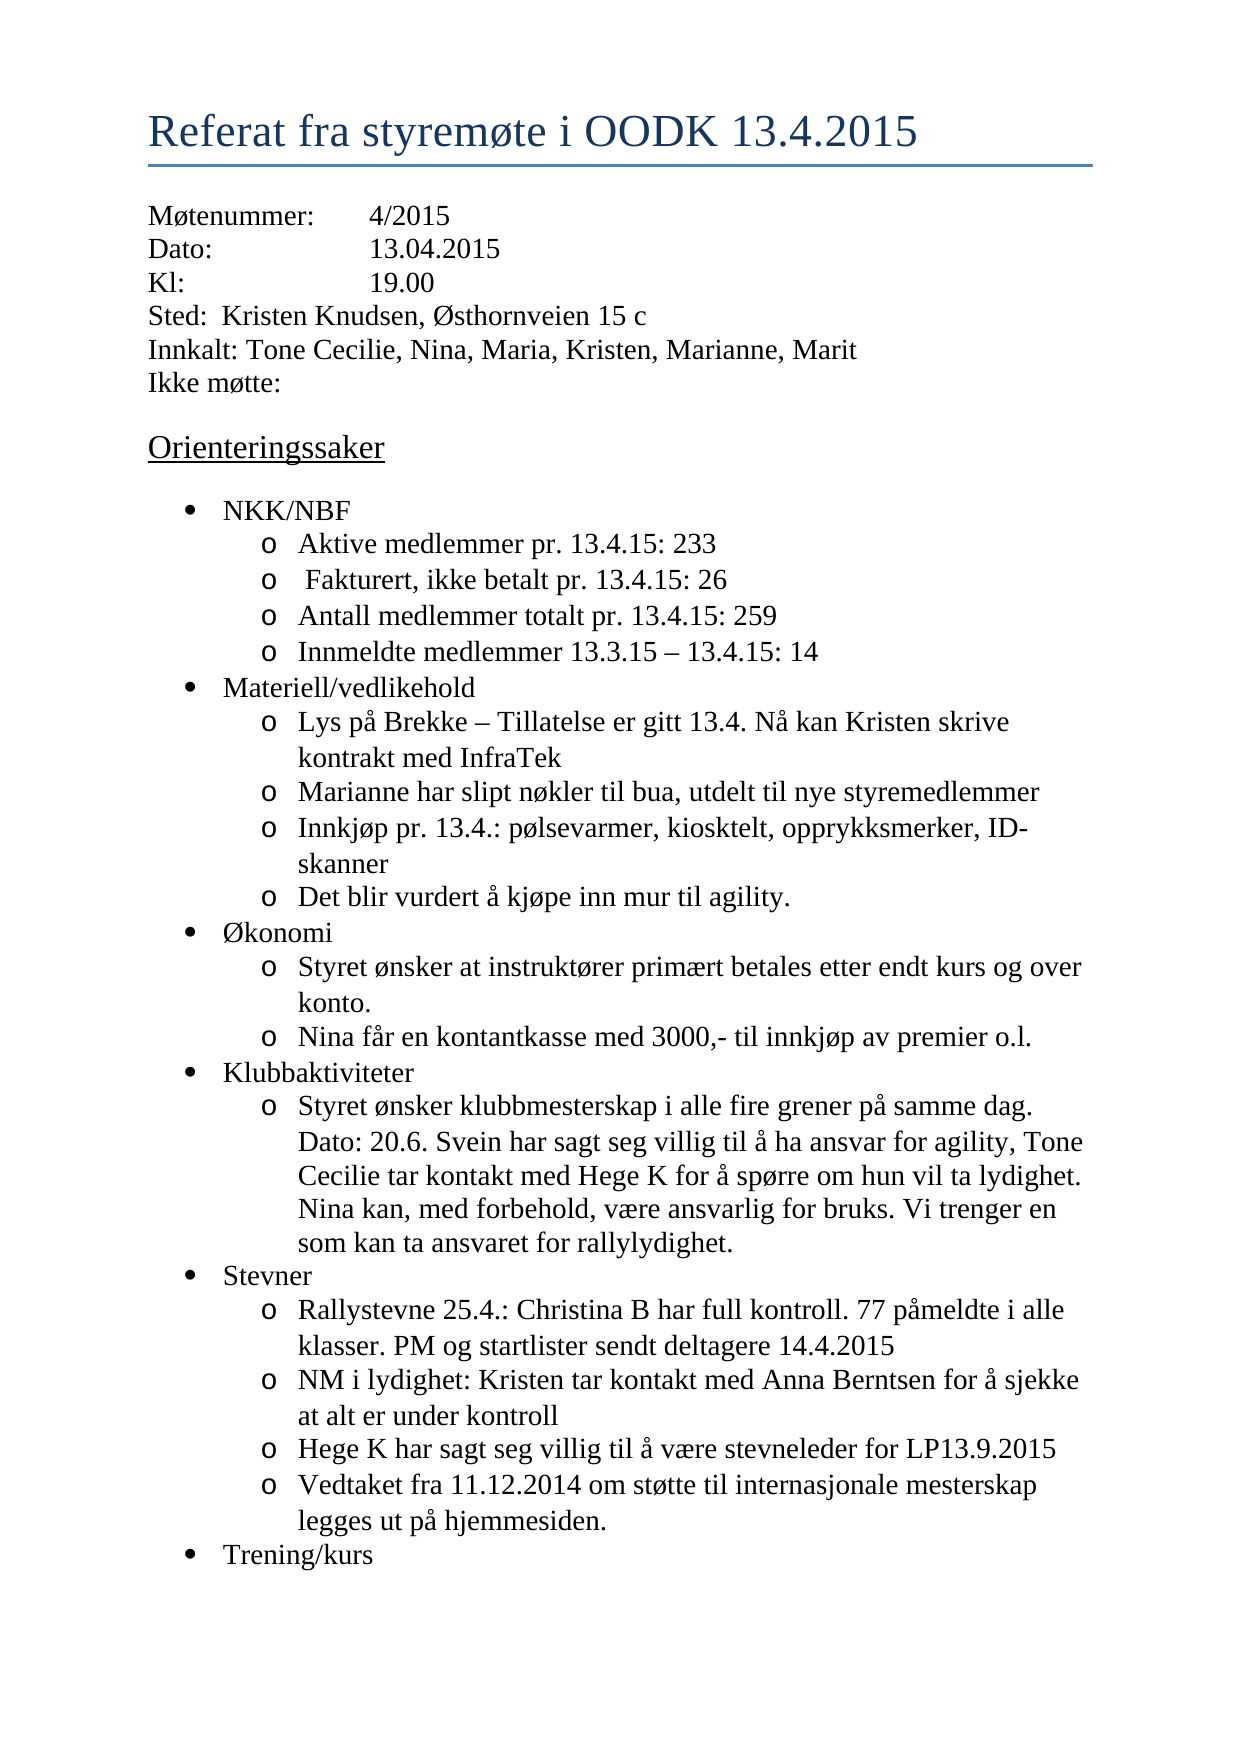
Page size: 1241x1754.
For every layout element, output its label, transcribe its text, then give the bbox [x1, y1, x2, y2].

list Innkjøp pr. 13.4.: pølsevarmer, kiosktelt, opprykksmerker, ID-skanner [260, 810, 1093, 879]
list Styret ønsker klubbmesterskap i alle fire grener på samme dag. Dato: 20.6. Svein har sagt seg villig til å ha ansvar for agility, Tone Cecilie tar kontakt med Hege K for å spørre om hun vil ta lydighet. Nina kan, med forbehold, være ansvarlig for bruks. Vi trenger en som kan ta ansvaret for rallylydighet. [260, 1088, 1093, 1258]
list Det blir vurdert å kjøpe inn mur til agility. [260, 879, 1093, 915]
list Aktive medlemmer pr. 13.4.15: 233 [260, 526, 1093, 562]
text Ikke møtte: [148, 366, 1093, 399]
list Lys på Brekke – Tillatelse er gitt 13.4. Nå kan Kristen skrive kontrakt med InfraTek [260, 704, 1093, 774]
list Trening/kurs [185, 1537, 1093, 1571]
list NM i lydighet: Kristen tar kontakt med Anna Berntsen for å sjekke at alt er under kontroll [260, 1362, 1093, 1431]
text Dato: 13.04.2015 [148, 231, 1093, 265]
list Stevner [185, 1258, 1093, 1292]
title Referat fra styremøte i OODK 13.4.2015 [148, 103, 1093, 164]
list Marianne har slipt nøkler til bua, utdelt til nye styremedlemmer [260, 774, 1093, 810]
list NKK/NBF [185, 493, 1093, 526]
list Materiell/vedlikehold [185, 671, 1093, 704]
list Rallystevne 25.4.: Christina B har full kontroll. 77 påmeldte i alle klasser. PM og startlister sendt deltagere 14.4.2015 [260, 1292, 1093, 1362]
list Innmeldte medlemmer 13.3.15 – 13.4.15: 14 [260, 634, 1093, 671]
text Orienteringssaker [148, 428, 1093, 466]
list Økonomi [185, 915, 1093, 949]
list Styret ønsker at instruktører primært betales etter endt kurs og over konto. [260, 949, 1093, 1019]
list Antall medlemmer totalt pr. 13.4.15: 259 [260, 598, 1093, 634]
text Kl: 19.00 [148, 265, 1093, 298]
list Klubbaktiviteter [185, 1055, 1093, 1088]
text Sted: Kristen Knudsen, Østhornveien 15 c [148, 298, 1093, 332]
list Nina får en kontantkasse med 3000,- til innkjøp av premier o.l. [260, 1019, 1093, 1055]
text Innkalt: Tone Cecilie, Nina, Maria, Kristen, Marianne, Marit [148, 332, 1093, 366]
list Fakturert, ikke betalt pr. 13.4.15: 26 [260, 562, 1093, 598]
list Hege K har sagt seg villig til å være stevneleder for LP13.9.2015 [260, 1431, 1093, 1467]
list Vedtaket fra 11.12.2014 om støtte til internasjonale mesterskap legges ut på hjemmesiden. [260, 1467, 1093, 1537]
text Møtenummer: 4/2015 [148, 198, 1093, 231]
